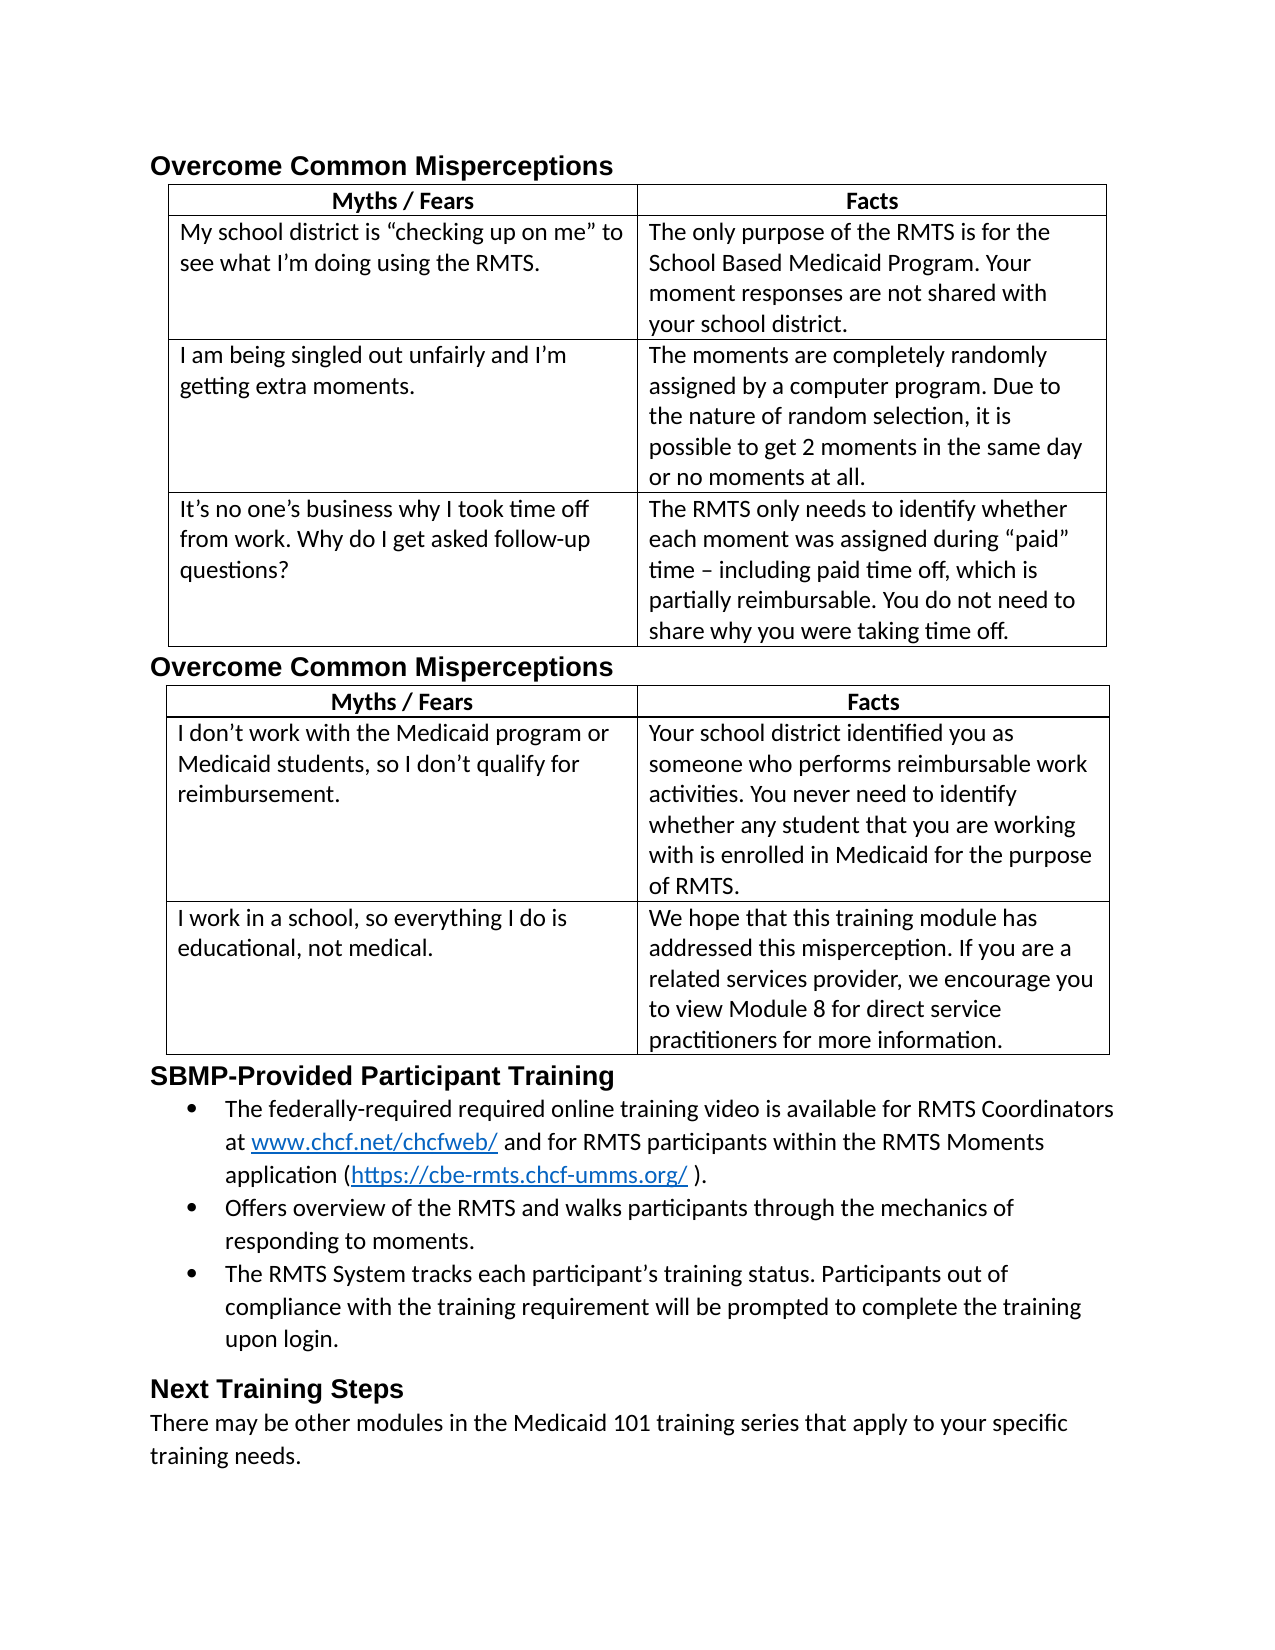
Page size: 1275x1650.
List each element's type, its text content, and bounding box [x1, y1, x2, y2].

table_cell We hope that this training module has addressed this misperception. If you are a related services provider, we encourage you to view Module 8 for direct service practitioners for more information. [638, 902, 1109, 1054]
table_cell My school district is “checking up on me” to see what I’m doing using the RMTS. [169, 216, 637, 338]
table_cell I am being singled out unfairly and I’m getting extra moments. [169, 340, 637, 492]
subtitle Overcome Common Misperceptions [150, 651, 1125, 682]
text There may be other modules in the Medicaid 101 training series that apply to your specific training needs. [150, 1407, 1125, 1470]
table_cell The only purpose of the RMTS is for the School Based Medicaid Program. Your moment responses are not shared with your school district. [638, 216, 1106, 338]
table_cell The moments are completely randomly assigned by a computer program. Due to the nature of random selection, it is possible to get 2 moments in the same day or no moments at all. [638, 340, 1106, 492]
list The RMTS System tracks each participant’s training status. Participants out of compliance with the training requirement will be prompted to complete the training upon login. [187, 1258, 1125, 1354]
table_header Facts [638, 185, 1106, 215]
list Offers overview of the RMTS and walks participants through the mechanics of responding to moments. [187, 1192, 1125, 1255]
list The federally-required required online training video is available for RMTS Coordinators at www.chcf.net/chcfweb/ and for RMTS participants within the RMTS Moments application (https://cbe-rmts.chcf-umms.org/ ). [187, 1093, 1125, 1189]
table_cell I work in a school, so everything I do is educational, not medical. [167, 902, 637, 1054]
table_header Myths / Fears [167, 686, 637, 716]
table_cell I don’t work with the Medicaid program or Medicaid students, so I don’t qualify for reimbursement. [167, 718, 637, 901]
table_header Facts [638, 686, 1109, 716]
table_cell It’s no one’s business why I took time off from work. Why do I get asked follow-up questions? [169, 493, 637, 646]
subtitle SBMP-Provided Participant Training [150, 1059, 1125, 1091]
subtitle Next Training Steps [150, 1373, 1125, 1404]
table_header Myths / Fears [169, 185, 637, 215]
subtitle Overcome Common Misperceptions [150, 150, 1125, 181]
table_cell The RMTS only needs to identify whether each moment was assigned during “paid” time – including paid time off, which is partially reimbursable. You do not need to share why you were taking time off. [638, 493, 1106, 646]
table_cell Your school district identified you as someone who performs reimbursable work activities. You never need to identify whether any student that you are working with is enrolled in Medicaid for the purpose of RMTS. [638, 718, 1109, 901]
